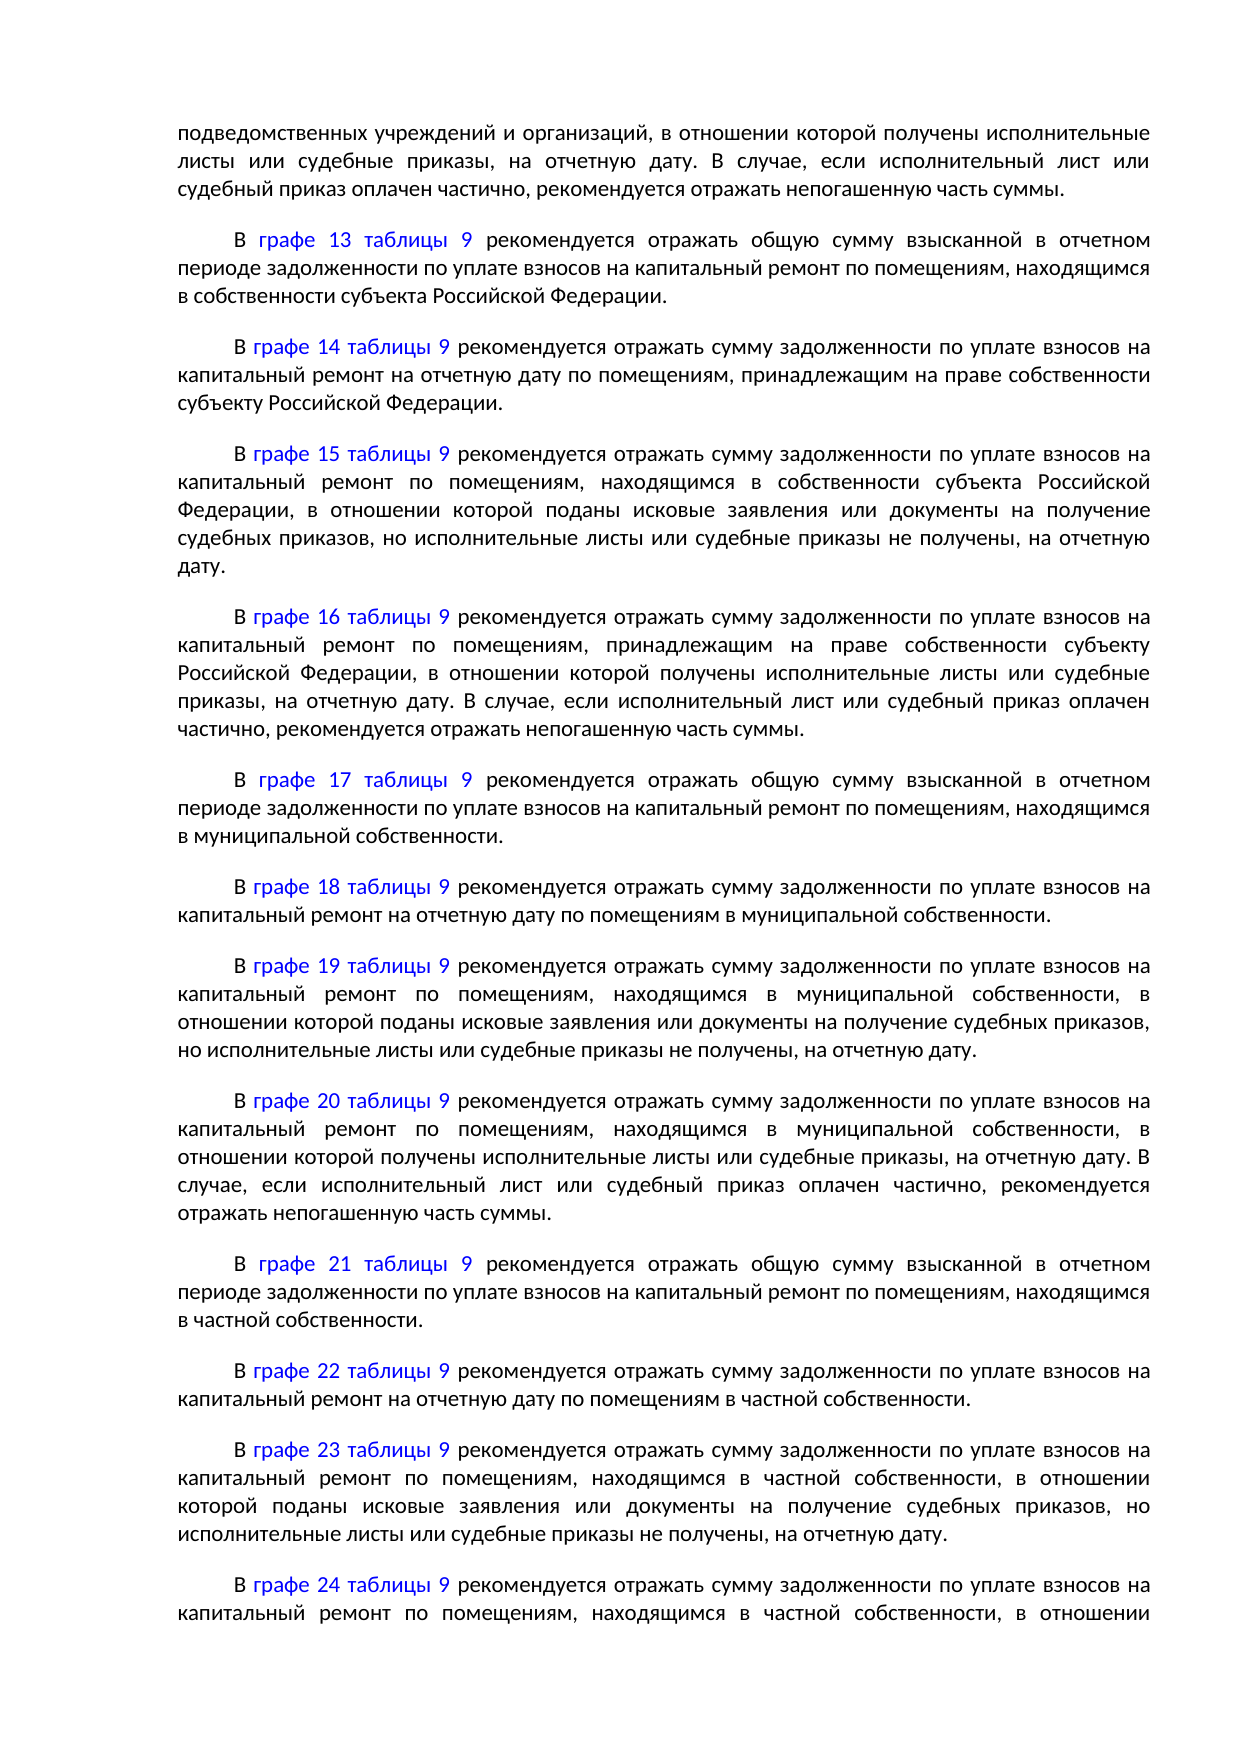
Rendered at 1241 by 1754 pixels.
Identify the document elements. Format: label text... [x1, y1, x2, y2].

text В графе 19 таблицы 9 рекомендуется отражать сумму задолженности по уплате взносов на капитальный ремонт по помещениям, находящимся в муниципальной собственности, в отношении которой поданы исковые заявления или документы на получение судебных приказов, но исполнительные листы или судебные приказы не получены, на отчетную дату. [177, 951, 1152, 1063]
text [177, 118, 1152, 202]
text В графе 16 таблицы 9 рекомендуется отражать сумму задолженности по уплате взносов на капитальный ремонт по помещениям, принадлежащим на праве собственности субъекту Российской Федерации, в отношении которой получены исполнительные листы или судебные приказы, на отчетную дату. В случае, если исполнительный лист или судебный приказ оплачен частично, рекомендуется отражать непогашенную часть суммы. [177, 602, 1152, 742]
text В графе 21 таблицы 9 рекомендуется отражать общую сумму взысканной в отчетном периоде задолженности по уплате взносов на капитальный ремонт по помещениям, находящимся в частной собственности. [177, 1249, 1152, 1333]
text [177, 1570, 1152, 1626]
text В графе 20 таблицы 9 рекомендуется отражать сумму задолженности по уплате взносов на капитальный ремонт по помещениям, находящимся в муниципальной собственности, в отношении которой получены исполнительные листы или судебные приказы, на отчетную дату. В случае, если исполнительный лист или судебный приказ оплачен частично, рекомендуется отражать непогашенную часть суммы. [177, 1086, 1152, 1226]
text В графе 18 таблицы 9 рекомендуется отражать сумму задолженности по уплате взносов на капитальный ремонт на отчетную дату по помещениям в муниципальной собственности. [177, 872, 1152, 928]
text В графе 15 таблицы 9 рекомендуется отражать сумму задолженности по уплате взносов на капитальный ремонт по помещениям, находящимся в собственности субъекта Российской Федерации, в отношении которой поданы исковые заявления или документы на получение судебных приказов, но исполнительные листы или судебные приказы не получены, на отчетную дату. [177, 439, 1152, 579]
text В графе 13 таблицы 9 рекомендуется отражать общую сумму взысканной в отчетном периоде задолженности по уплате взносов на капитальный ремонт по помещениям, находящимся в собственности субъекта Российской Федерации. [177, 225, 1152, 309]
text В графе 23 таблицы 9 рекомендуется отражать сумму задолженности по уплате взносов на капитальный ремонт по помещениям, находящимся в частной собственности, в отношении которой поданы исковые заявления или документы на получение судебных приказов, но исполнительные листы или судебные приказы не получены, на отчетную дату. [177, 1435, 1152, 1547]
text В графе 22 таблицы 9 рекомендуется отражать сумму задолженности по уплате взносов на капитальный ремонт на отчетную дату по помещениям в частной собственности. [177, 1356, 1152, 1412]
text В графе 17 таблицы 9 рекомендуется отражать общую сумму взысканной в отчетном периоде задолженности по уплате взносов на капитальный ремонт по помещениям, находящимся в муниципальной собственности. [177, 765, 1152, 849]
text В графе 14 таблицы 9 рекомендуется отражать сумму задолженности по уплате взносов на капитальный ремонт на отчетную дату по помещениям, принадлежащим на праве собственности субъекту Российской Федерации. [177, 332, 1152, 416]
